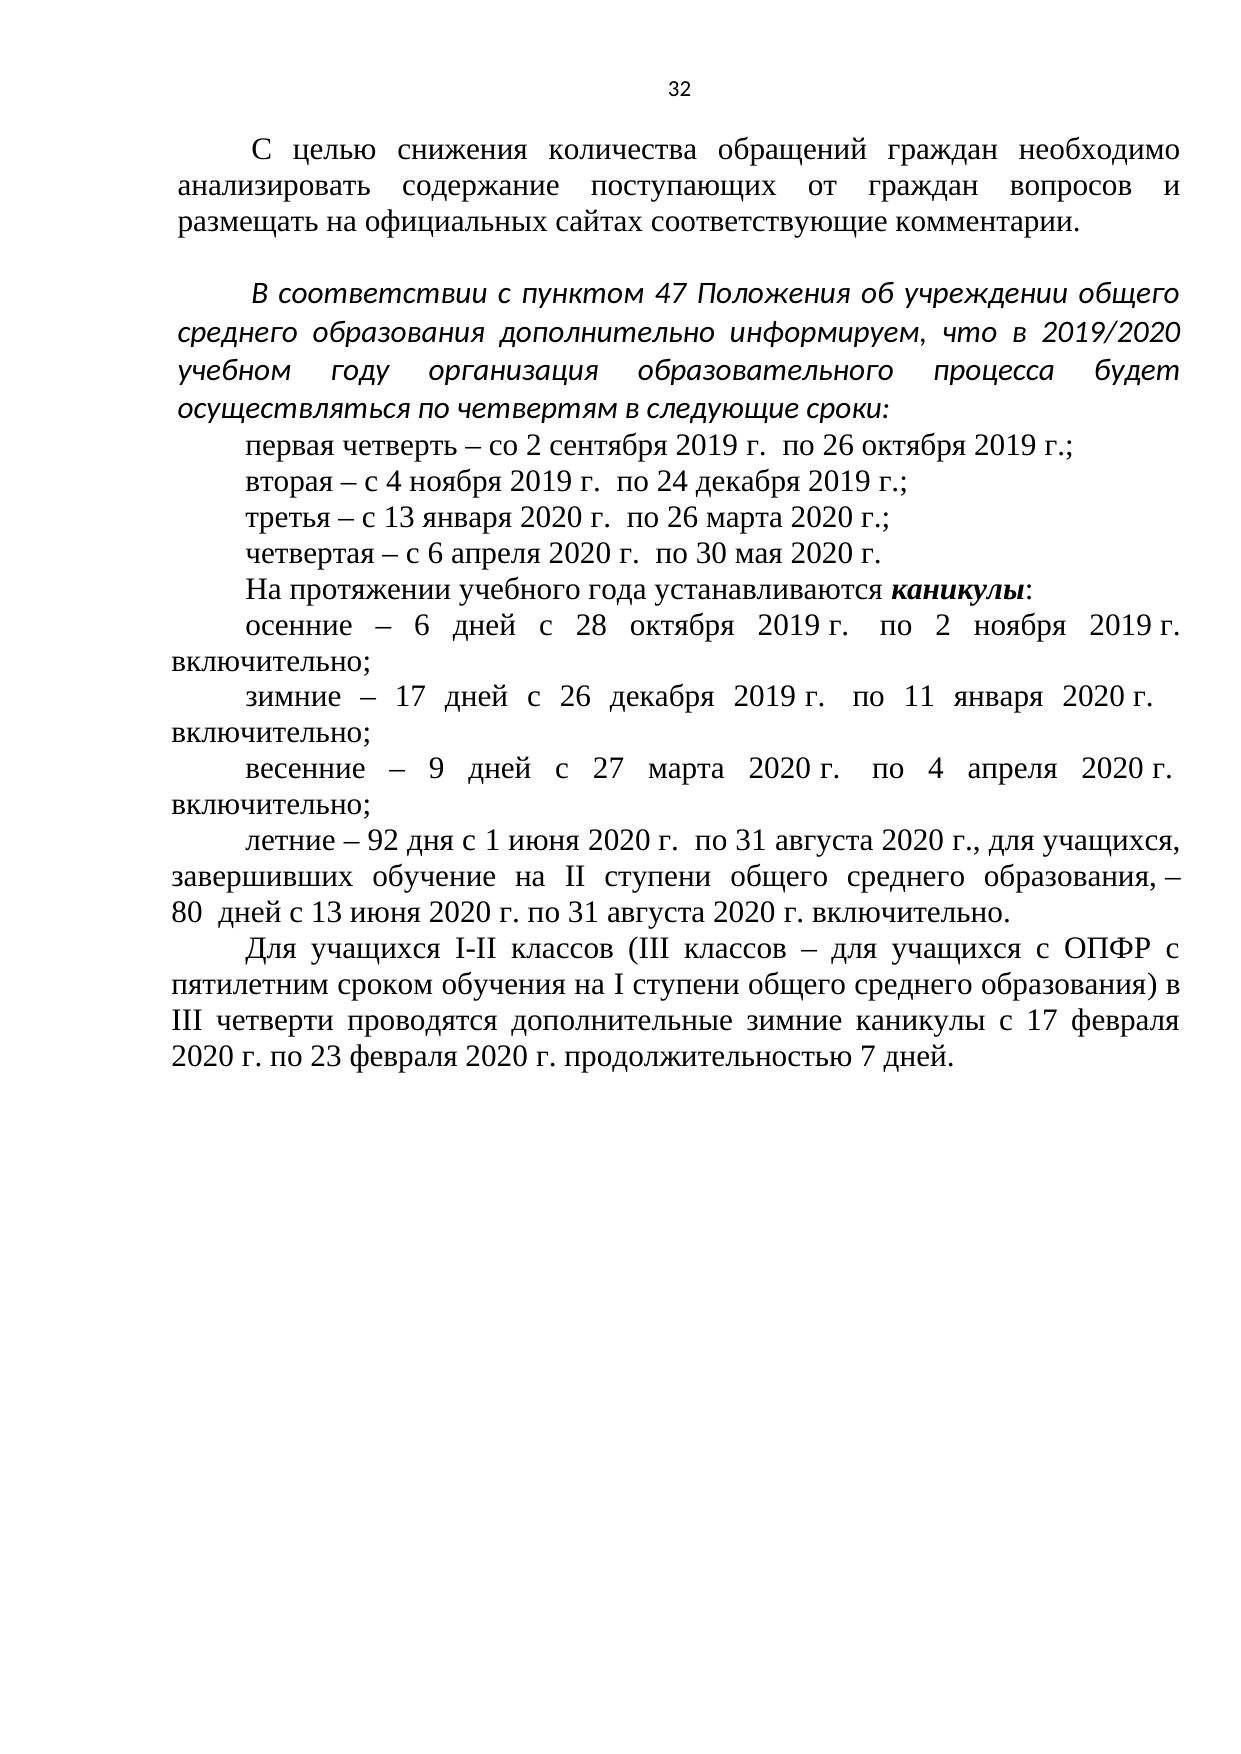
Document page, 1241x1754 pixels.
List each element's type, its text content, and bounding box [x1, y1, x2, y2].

text летние – 92 дня с 1 июня 2020 г. по 31 августа 2020 г., для учащихся, завершивших обучение на II ступени общего среднего образования, – 80 дней с 13 июня 2020 г. по 31 августа 2020 г. включительно. [171, 821, 1181, 929]
text Для учащихся I-II классов (ІІІ классов – для учащихся с ОПФР с пятилетним сроком обучения на I ступени общего среднего образования) в ІІІ четверти проводятся дополнительные зимние каникулы с 17 февраля 2020 г. по 23 февраля 2020 г. продолжительностью 7 дней. [171, 929, 1181, 1073]
text В соответствии с пунктом 47 Положения об учреждении общего среднего образования дополнительно информируем, что в 2019/2020 учебном году организация образовательного процесса будет осуществляться по четвертям в следующие сроки: [177, 274, 1181, 426]
text третья – с 13 января 2020 г. по 26 марта 2020 г.; [171, 498, 1181, 534]
text весенние – 9 дней с 27 марта 2020 г. по 4 апреля 2020 г. включительно; [171, 749, 1181, 821]
text четвертая – с 6 апреля 2020 г. по 30 мая 2020 г. [171, 534, 1181, 570]
list С целью снижения количества обращений граждан необходимо анализировать содержание поступающих от граждан вопросов и размещать на официальных сайтах соответствующие комментарии. [177, 130, 1181, 238]
text осенние – 6 дней с 28 октября 2019 г. по 2 ноября 2019 г. включительно; [171, 606, 1181, 678]
text первая четверть – со 2 сентября 2019 г. по 26 октября 2019 г.; [171, 426, 1181, 462]
text зимние – 17 дней с 26 декабря 2019 г. по 11 января 2020 г. включительно; [171, 678, 1181, 749]
text вторая – с 4 ноября 2019 г. по 24 декабря 2019 г.; [171, 462, 1181, 498]
text На протяжении учебного года устанавливаются каникулы: [171, 570, 1181, 606]
